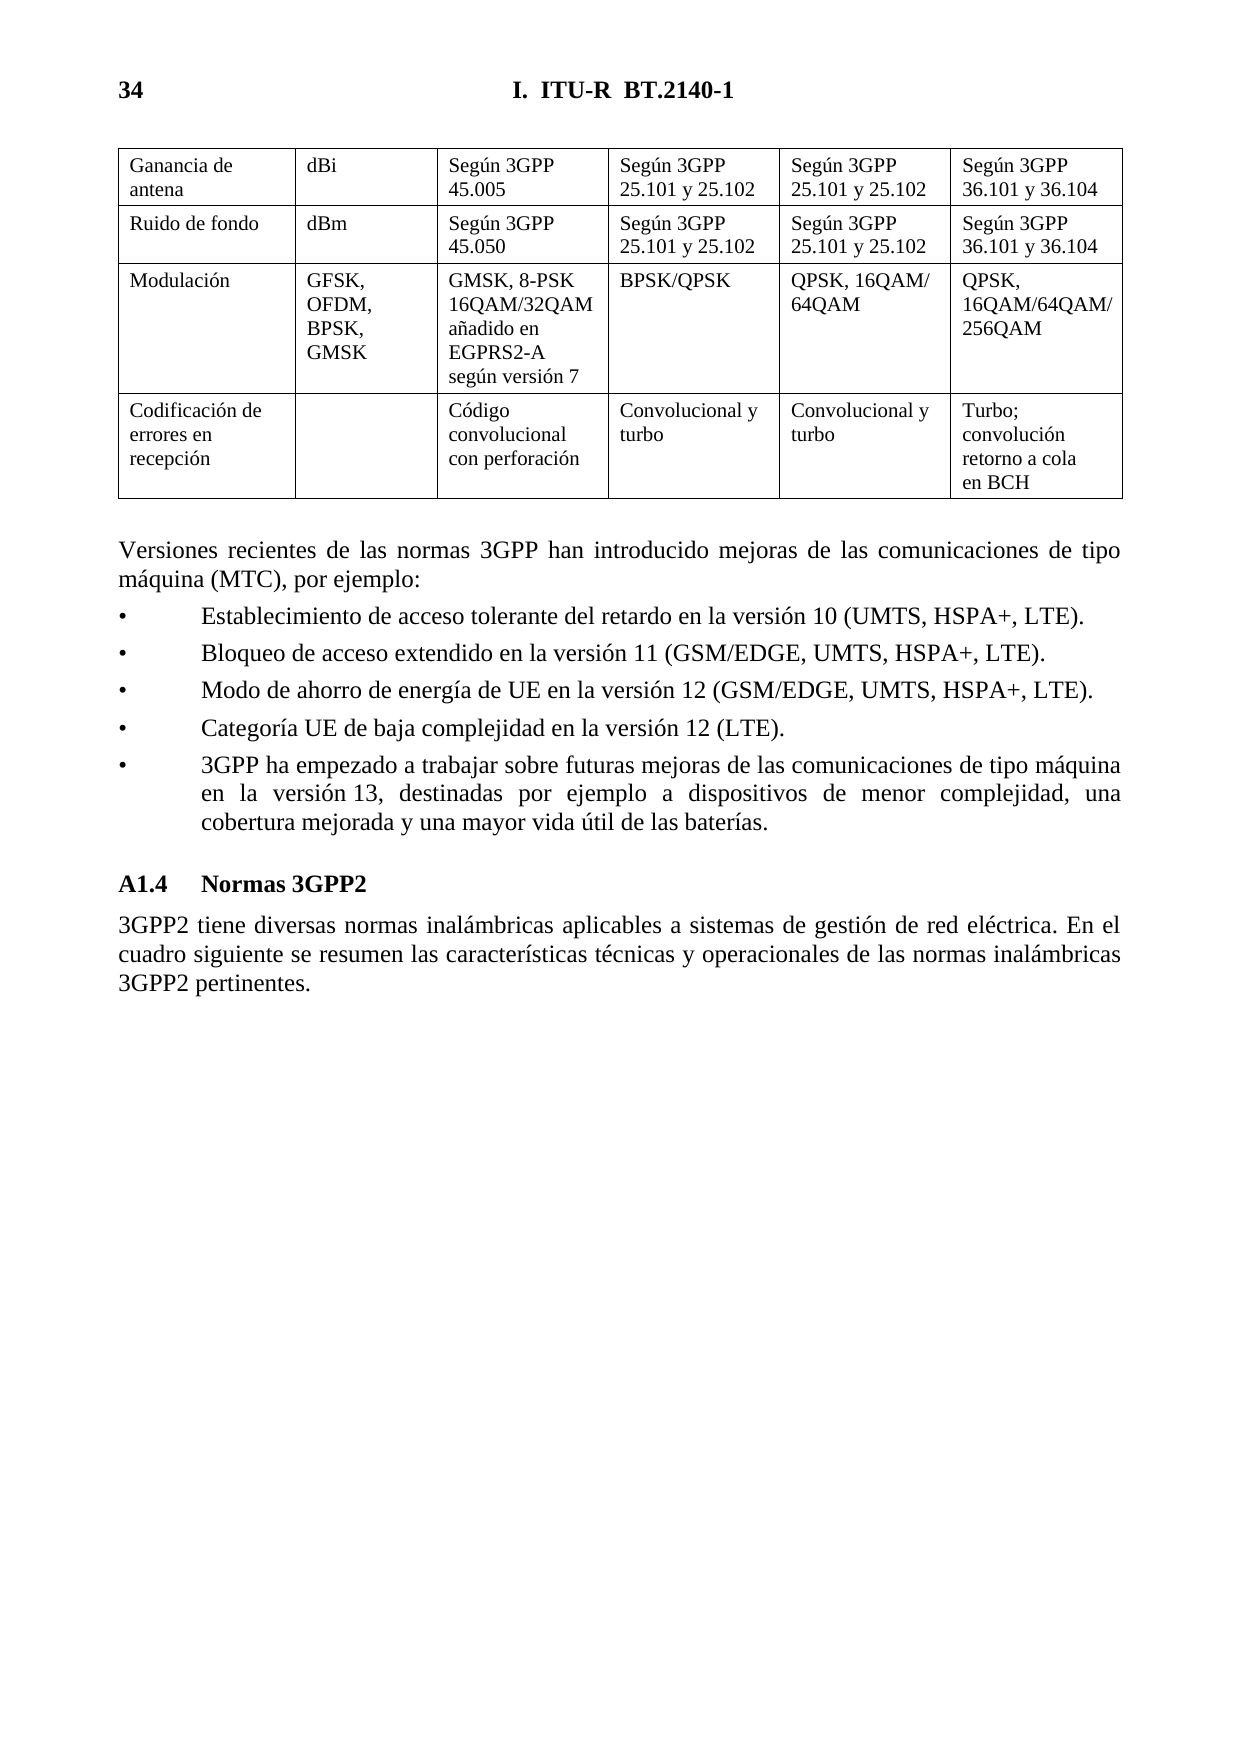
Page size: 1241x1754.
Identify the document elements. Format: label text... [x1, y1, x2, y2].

text • Categoría UE de baja complejidad en la versión 12 (LTE). [118, 713, 1122, 741]
text 3GPP2 tiene diversas normas inalámbricas aplicables a sistemas de gestión de red eléctrica. En el cuadro siguiente se resumen las características técnicas y operacionales de las normas inalámbricas 3GPP2 pertinentes. [118, 911, 1122, 997]
subtitle A1.4 Normas 3GPP2 [118, 869, 1122, 898]
table_cell Modulación [119, 264, 295, 392]
table_cell Convolucional y turbo [609, 394, 779, 498]
table_cell Codificación de errores en recepción [119, 394, 295, 498]
table_cell QPSK, 16QAM/64QAM/256QAM [951, 264, 1122, 392]
table_cell Según 3GPP 25.101 y 25.102 [609, 206, 779, 263]
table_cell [780, 149, 950, 205]
table_cell QPSK, 16QAM/ 64QAM [780, 264, 950, 392]
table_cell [609, 149, 779, 205]
text • Modo de ahorro de energía de UE en la versión 12 (GSM/EDGE, UMTS, HSPA+, LTE). [118, 676, 1122, 704]
table_cell BPSK/QPSK [609, 264, 779, 392]
text • Bloqueo de acceso extendido en la versión 11 (GSM/EDGE, UMTS, HSPA+, LTE). [118, 638, 1122, 667]
table_cell Según 3GPP 45.050 [438, 206, 608, 263]
text • Establecimiento de acceso tolerante del retardo en la versión 10 (UMTS, HSPA+, LTE). [118, 601, 1122, 630]
table_cell Convolucional y turbo [780, 394, 950, 498]
table_cell [296, 394, 437, 498]
text Versiones recientes de las normas 3GPP han introducido mejoras de las comunicaciones de tipo máquina (MTC), por ejemplo: [118, 536, 1122, 593]
table_cell Código convolucional con perforación [438, 394, 608, 498]
table_cell Ganancia de antena [119, 149, 295, 205]
table_cell dBm [296, 206, 437, 263]
table_cell Según 3GPP 45.005 [438, 149, 608, 205]
text • 3GPP ha empezado a trabajar sobre futuras mejoras de las comunicaciones de tipo máquina en la versión 13, destinadas por ejemplo a dispositivos de menor complejidad, una cobertura mejorada y una mayor vida útil de las baterías. [118, 750, 1122, 836]
table_cell dBi [296, 149, 437, 205]
table_cell GFSK, OFDM, BPSK, GMSK [296, 264, 437, 392]
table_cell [951, 149, 1122, 205]
table_cell GMSK, 8-PSK 16QAM/32QAM añadido en EGPRS2-A según versión 7 [438, 264, 608, 392]
table_cell Según 3GPP 25.101 y 25.102 [780, 206, 950, 263]
table_cell Según 3GPP 36.101 y 36.104 [951, 206, 1122, 263]
table_cell Ruido de fondo [119, 206, 295, 263]
table_cell Turbo; convolución retorno a cola en BCH [951, 394, 1122, 498]
